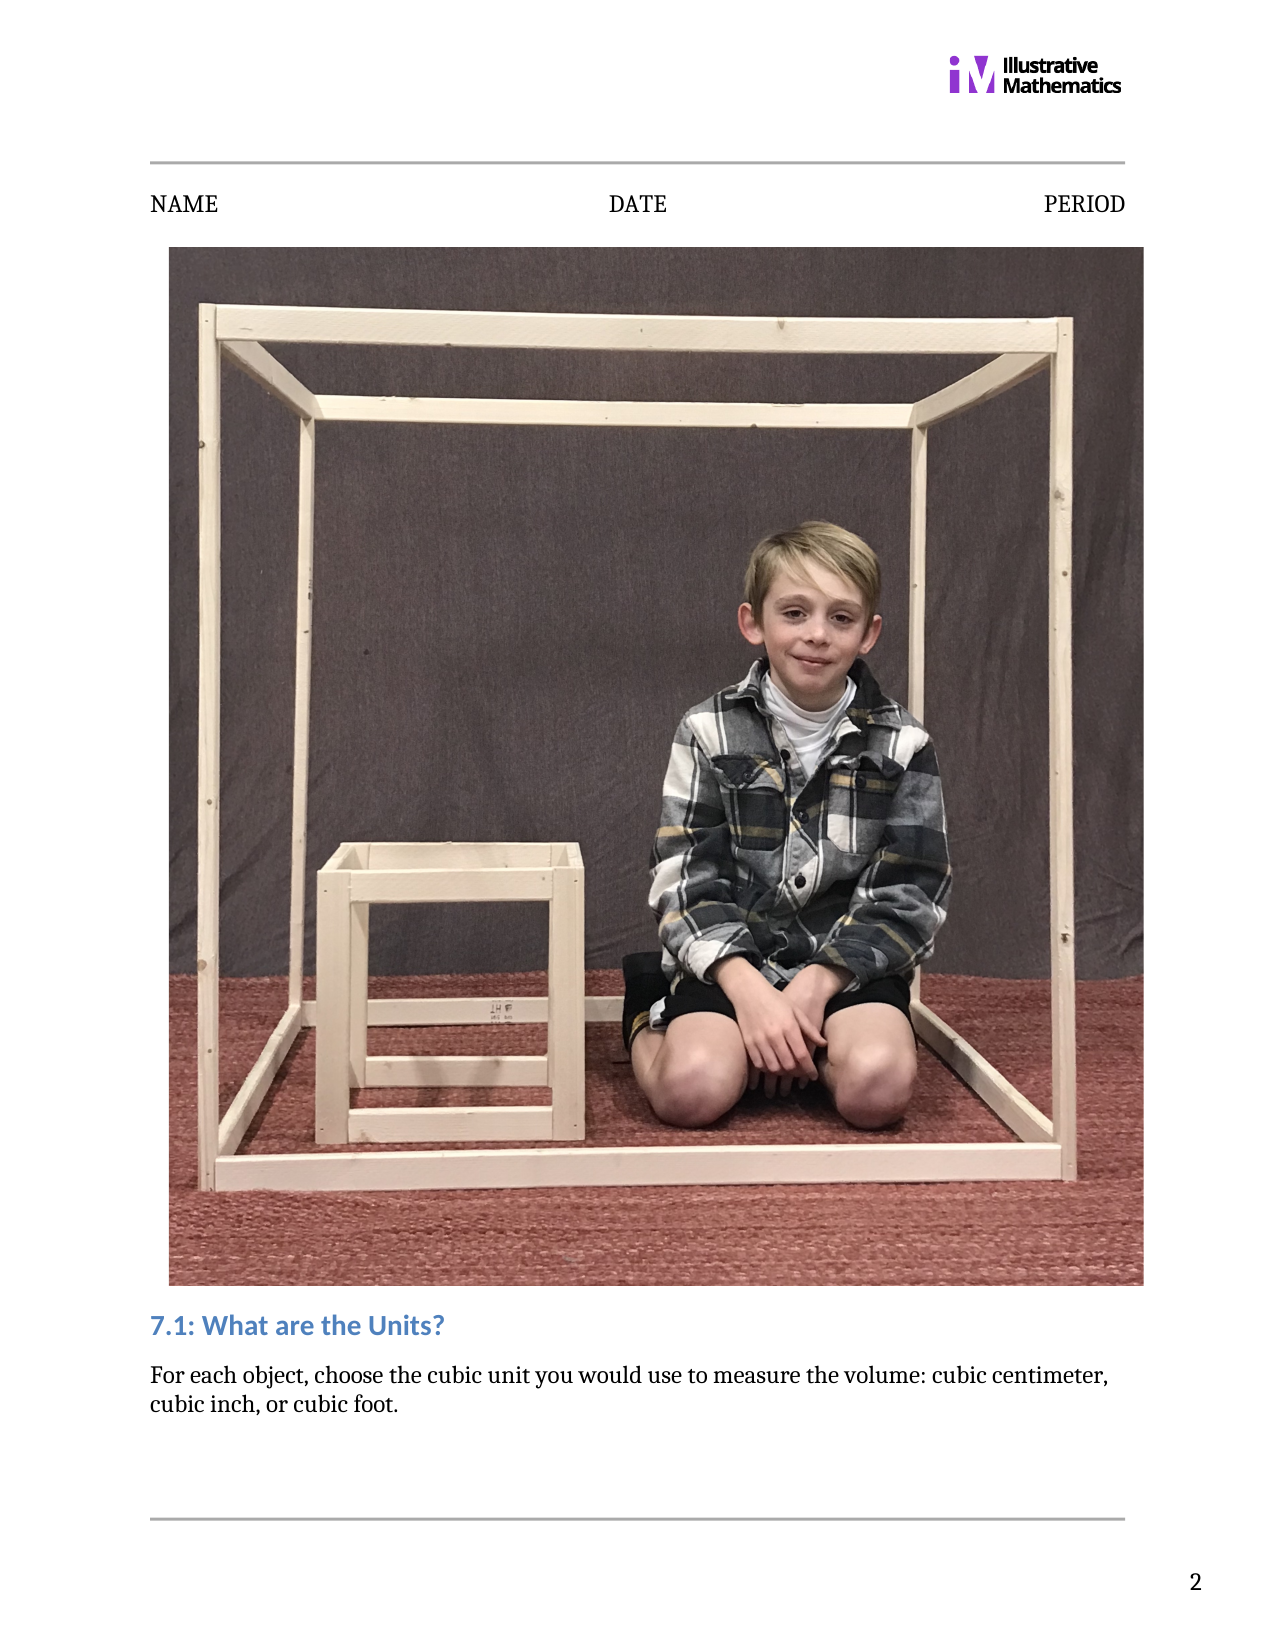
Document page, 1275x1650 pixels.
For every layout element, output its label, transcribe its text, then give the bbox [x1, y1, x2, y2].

picture [168, 247, 1144, 1286]
text For each object, choose the cubic unit you would use to measure the volume: cubic centimeter, cubic inch, or cubic foot. [150, 1361, 1125, 1419]
subtitle 7.1: What are the Units? [150, 1307, 1125, 1342]
picture [949, 55, 1121, 93]
